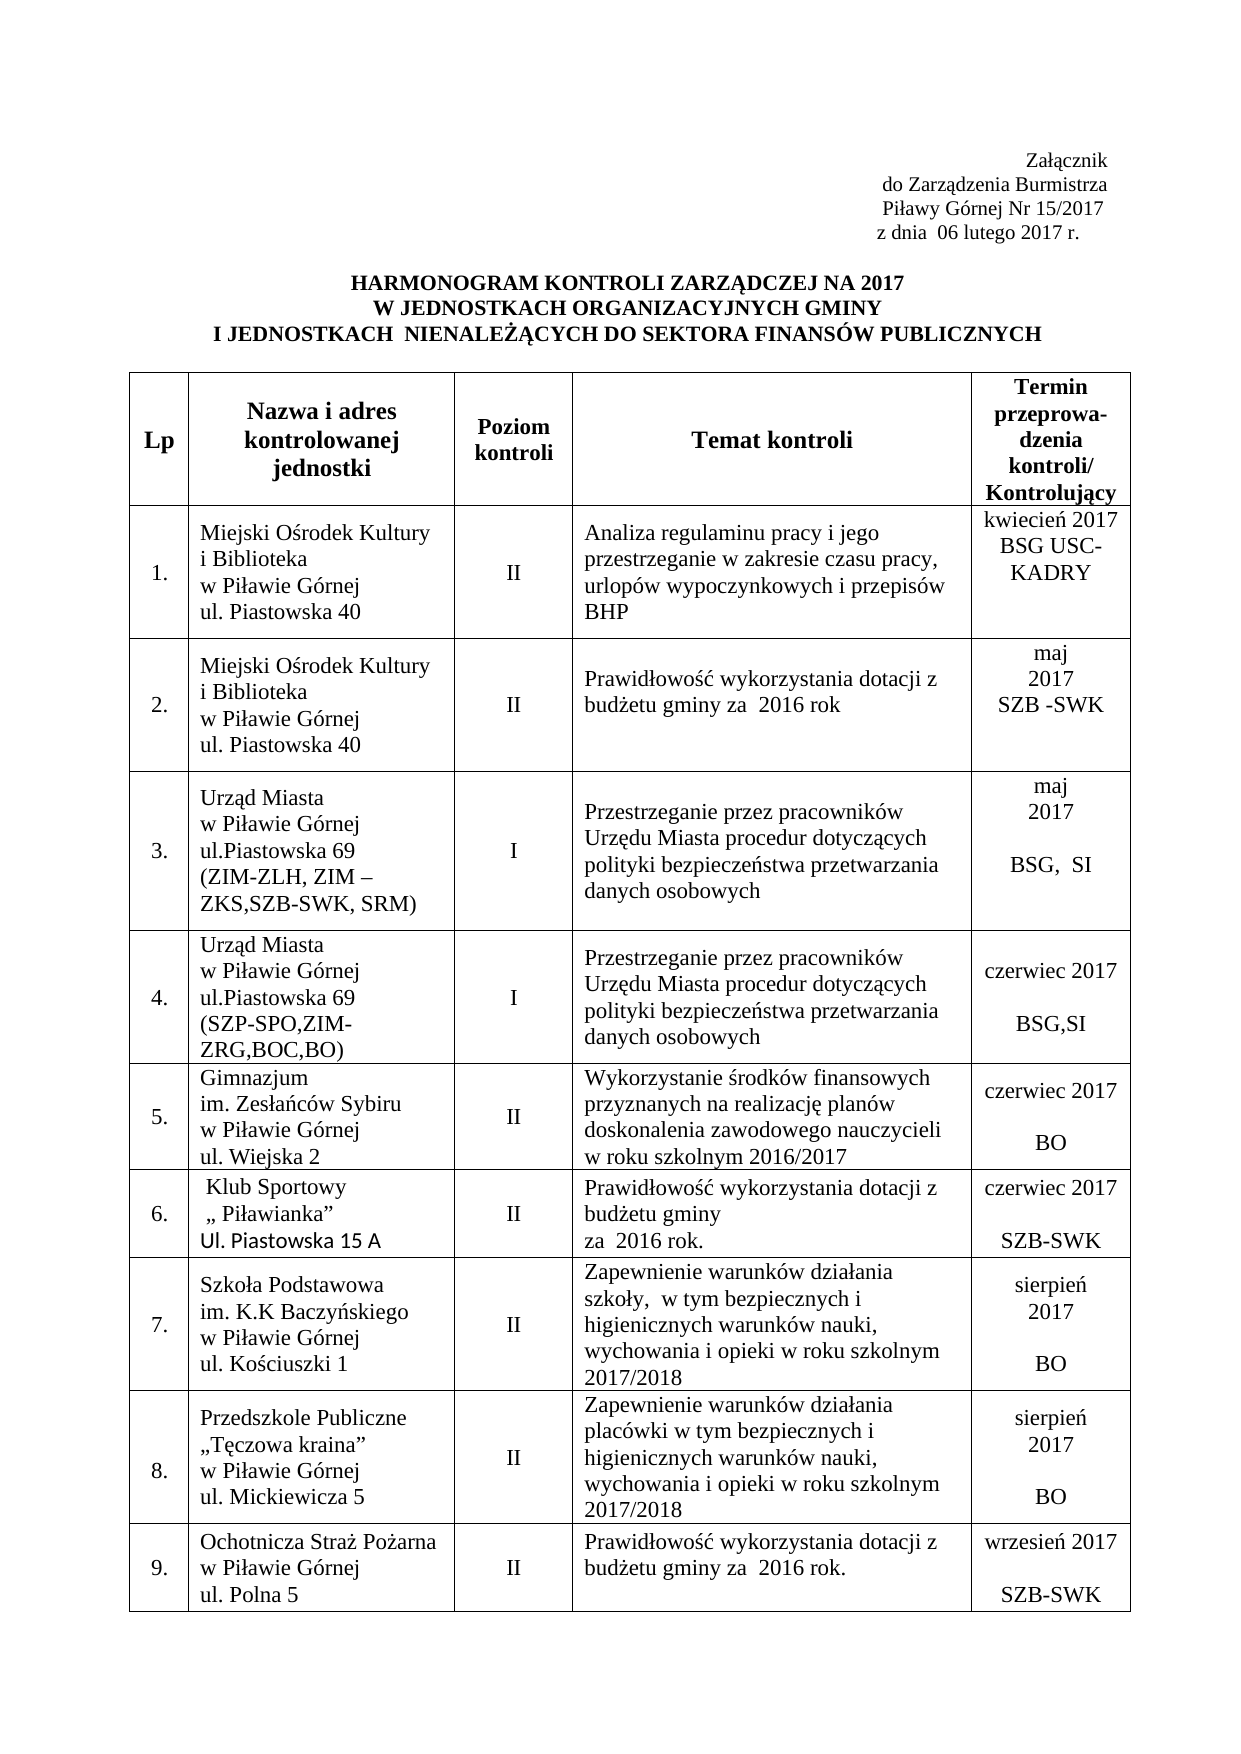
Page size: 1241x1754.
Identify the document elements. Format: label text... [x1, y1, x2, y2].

table_cell Analiza regulaminu pracy i jego przestrzeganie w zakresie czasu pracy, urlopów wypoczynkowych i przepisów BHP [573, 506, 971, 638]
table_cell II [455, 639, 572, 771]
table_cell Zapewnienie warunków działania szkoły, w tym bezpiecznych i higienicznych warunków nauki, wychowania i opieki w roku szkolnym 2017/2018 [573, 1258, 971, 1390]
table_cell 1. [130, 506, 188, 638]
table_cell Ochotnicza Straż Pożarna w Piławie Górnej ul. Polna 5 [189, 1524, 454, 1611]
table_cell 6. [130, 1170, 188, 1257]
table_cell Zapewnienie warunków działania placówki w tym bezpiecznych i higienicznych warunków nauki, wychowania i opieki w roku szkolnym 2017/2018 [573, 1391, 971, 1523]
table_cell Urząd Miasta w Piławie Górnej ul.Piastowska 69 (ZIM-ZLH, ZIM –ZKS,SZB-SWK, SRM) [189, 772, 454, 930]
table_cell maj 2017 BSG, SI [972, 772, 1130, 930]
table_cell II [455, 1170, 572, 1257]
table_cell Przestrzeganie przez pracowników Urzędu Miasta procedur dotyczących polityki bezpieczeństwa przetwarzania danych osobowych [573, 772, 971, 930]
table_cell sierpień 2017 BO [972, 1258, 1130, 1390]
table_cell kwiecień 2017 BSG USC-KADRY [972, 506, 1130, 638]
table_cell II [455, 1258, 572, 1390]
table_cell 7. [130, 1258, 188, 1390]
text Załącznik [148, 148, 1107, 172]
table_cell Wykorzystanie środków finansowych przyznanych na realizację planów doskonalenia zawodowego nauczycieli w roku szkolnym 2016/2017 [573, 1064, 971, 1169]
table_cell Klub Sportowy „ Piławianka” Ul. Piastowska 15 A [189, 1170, 454, 1257]
table_cell 8. [130, 1391, 188, 1523]
table_cell Przedszkole Publiczne „Tęczowa kraina” w Piławie Górnej ul. Mickiewicza 5 [189, 1391, 454, 1523]
table_cell 5. [130, 1064, 188, 1169]
text do Zarządzenia Burmistrza [738, 172, 1107, 196]
text Piławy Górnej Nr 15/2017 [729, 196, 1107, 220]
table_cell Przestrzeganie przez pracowników Urzędu Miasta procedur dotyczących polityki bezpieczeństwa przetwarzania danych osobowych [573, 931, 971, 1063]
table_cell II [455, 1391, 572, 1523]
table_header Termin przeprowa-dzenia kontroli/ Kontrolujący [972, 373, 1130, 505]
table_cell 9. [130, 1524, 188, 1611]
table_cell II [455, 506, 572, 638]
table_cell I [455, 931, 572, 1063]
table_header Poziom kontroli [455, 373, 572, 505]
text HARMONOGRAM KONTROLI ZARZĄDCZEJ NA 2017 [148, 270, 1107, 295]
table_cell Miejski Ośrodek Kultury i Biblioteka w Piławie Górnej ul. Piastowska 40 [189, 506, 454, 638]
table_cell 2. [130, 639, 188, 771]
table_cell II [455, 1524, 572, 1611]
table_cell II [455, 1064, 572, 1169]
table_cell Szkoła Podstawowa im. K.K Baczyńskiego w Piławie Górnej ul. Kościuszki 1 [189, 1258, 454, 1390]
table_cell czerwiec 2017 BSG,SI [972, 931, 1130, 1063]
table_cell Urząd Miasta w Piławie Górnej ul.Piastowska 69 (SZP-SPO,ZIM-ZRG,BOC,BO) [189, 931, 454, 1063]
table_cell Prawidłowość wykorzystania dotacji z budżetu gminy za 2016 rok. [573, 1170, 971, 1257]
table_cell wrzesień 2017 SZB-SWK [972, 1524, 1130, 1611]
table_cell Miejski Ośrodek Kultury i Biblioteka w Piławie Górnej ul. Piastowska 40 [189, 639, 454, 771]
table_cell czerwiec 2017 SZB-SWK [972, 1170, 1130, 1257]
table_cell czerwiec 2017 BO [972, 1064, 1130, 1169]
text z dnia 06 lutego 2017 r. [729, 220, 1107, 244]
table_cell Prawidłowość wykorzystania dotacji z budżetu gminy za 2016 rok. [573, 1524, 971, 1611]
table_cell I [455, 772, 572, 930]
text I JEDNOSTKACH NIENALEŻĄCYCH DO SEKTORA FINANSÓW PUBLICZNYCH [148, 321, 1107, 346]
table_header Nazwa i adres kontrolowanej jednostki [189, 373, 454, 505]
table_cell 3. [130, 772, 188, 930]
table_cell 4. [130, 931, 188, 1063]
text W JEDNOSTKACH ORGANIZACYJNYCH GMINY [148, 295, 1107, 321]
table_cell Prawidłowość wykorzystania dotacji z budżetu gminy za 2016 rok [573, 639, 971, 771]
table_cell maj 2017 SZB -SWK [972, 639, 1130, 771]
table_cell sierpień 2017 BO [972, 1391, 1130, 1523]
table_header Temat kontroli [573, 373, 971, 505]
table_cell Gimnazjum im. Zesłańców Sybiru w Piławie Górnej ul. Wiejska 2 [189, 1064, 454, 1169]
table_header Lp [130, 373, 188, 505]
